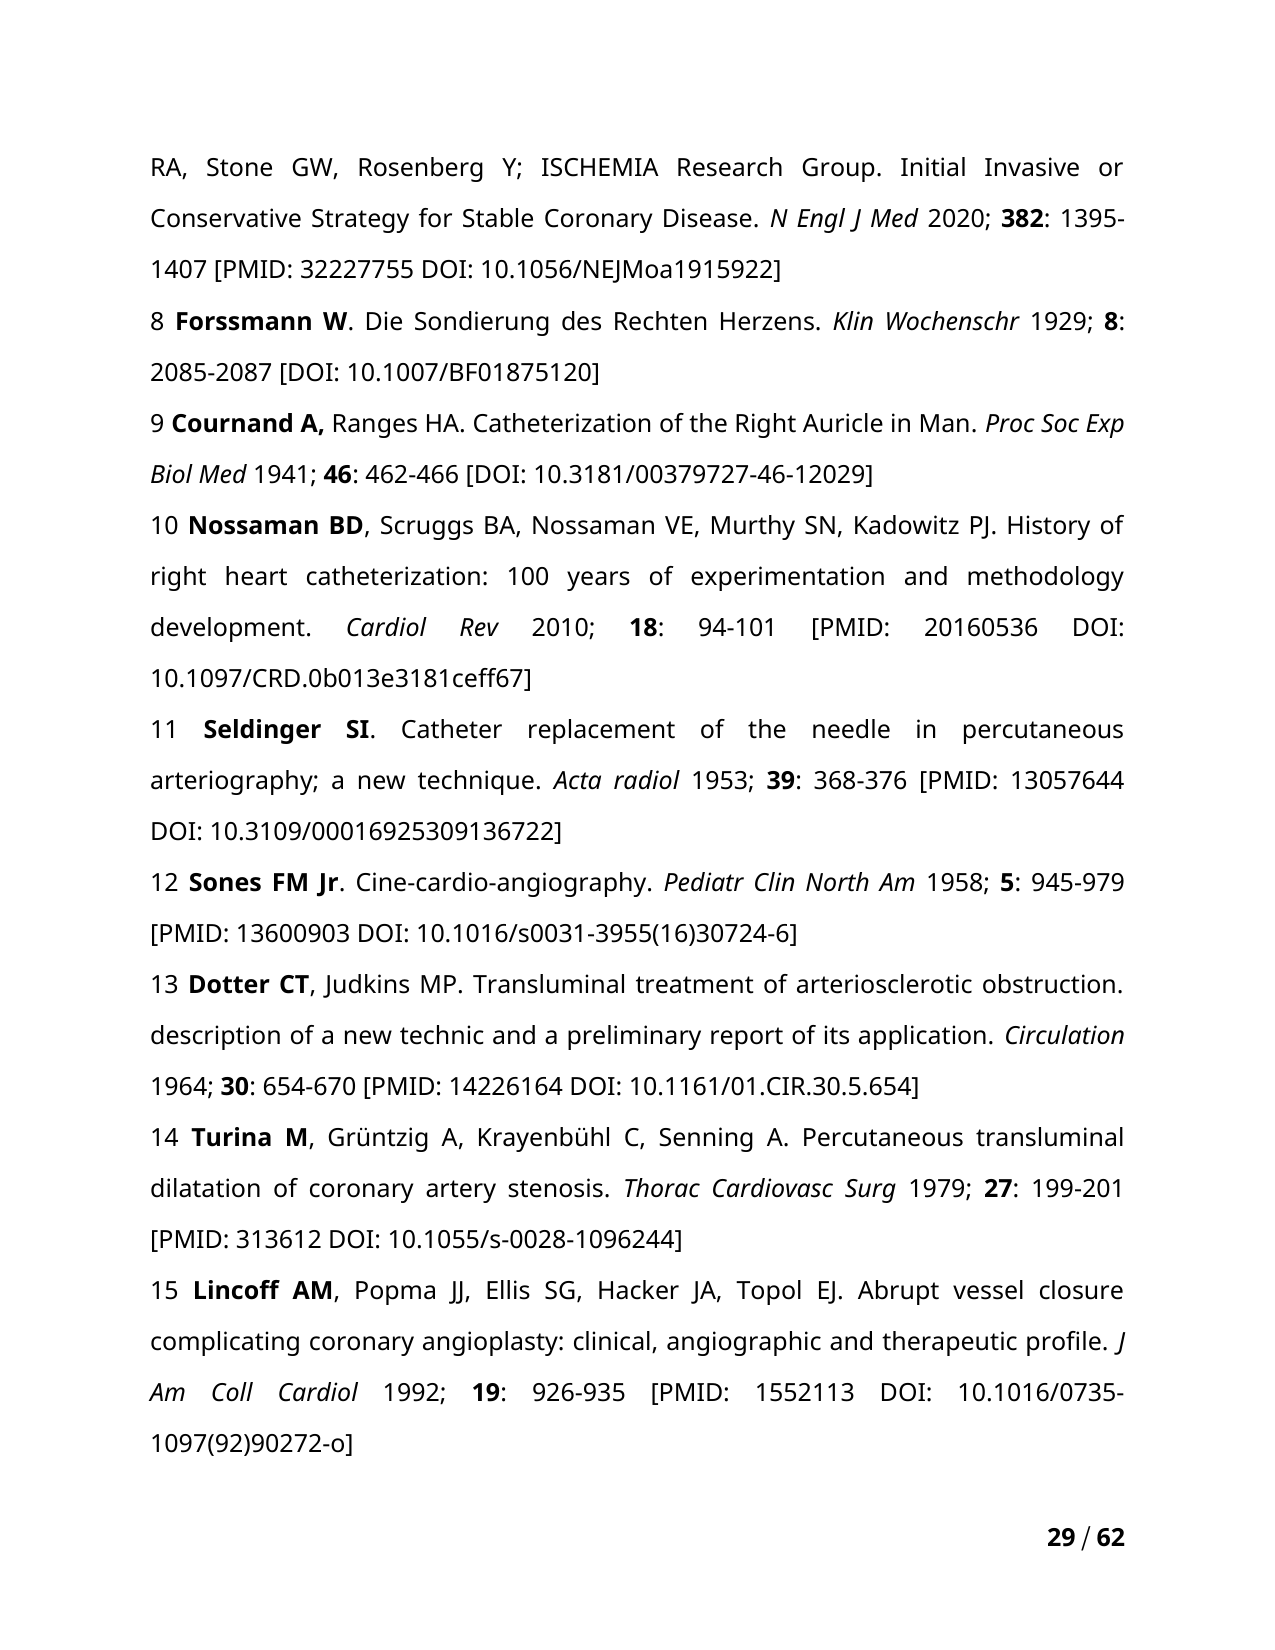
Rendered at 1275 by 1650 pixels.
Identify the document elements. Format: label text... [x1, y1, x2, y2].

text 14 Turina M, Grüntzig A, Krayenbühl C, Senning A. Percutaneous transluminal dilatation of coronary artery stenosis. Thorac Cardiovasc Surg 1979; 27: 199-201 [PMID: 313612 DOI: 10.1055/s-0028-1096244] [150, 1120, 1125, 1256]
text 11 Seldinger SI. Catheter replacement of the needle in percutaneous arteriography; a new technique. Acta radiol 1953; 39: 368-376 [PMID: 13057644 DOI: 10.3109/00016925309136722] [150, 711, 1125, 848]
text 8 Forssmann W. Die Sondierung des Rechten Herzens. Klin Wochenschr 1929; 8: 2085-2087 [DOI: 10.1007/BF01875120] [150, 303, 1125, 388]
text 10 Nossaman BD, Scruggs BA, Nossaman VE, Murthy SN, Kadowitz PJ. History of right heart catheterization: 100 years of experimentation and methodology development. Cardiol Rev 2010; 18: 94-101 [PMID: 20160536 DOI: 10.1097/CRD.0b013e3181ceff67] [150, 507, 1125, 694]
text 15 Lincoff AM, Popma JJ, Ellis SG, Hacker JA, Topol EJ. Abrupt vessel closure complicating coronary angioplasty: clinical, angiographic and therapeutic profile. J Am Coll Cardiol 1992; 19: 926-935 [PMID: 1552113 DOI: 10.1016/0735-1097(92)90272-o] [150, 1273, 1125, 1460]
text 9 Cournand A, Ranges HA. Catheterization of the Right Auricle in Man. Proc Soc Exp Biol Med 1941; 46: 462-466 [DOI: 10.3181/00379727-46-12029] [150, 405, 1125, 490]
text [150, 150, 1125, 286]
text 13 Dotter CT, Judkins MP. Transluminal treatment of arteriosclerotic obstruction. description of a new technic and a preliminary report of its application. Circulation 1964; 30: 654-670 [PMID: 14226164 DOI: 10.1161/01.CIR.30.5.654] [150, 967, 1125, 1103]
text 12 Sones FM Jr. Cine-cardio-angiography. Pediatr Clin North Am 1958; 5: 945-979 [PMID: 13600903 DOI: 10.1016/s0031-3955(16)30724-6] [150, 864, 1125, 950]
